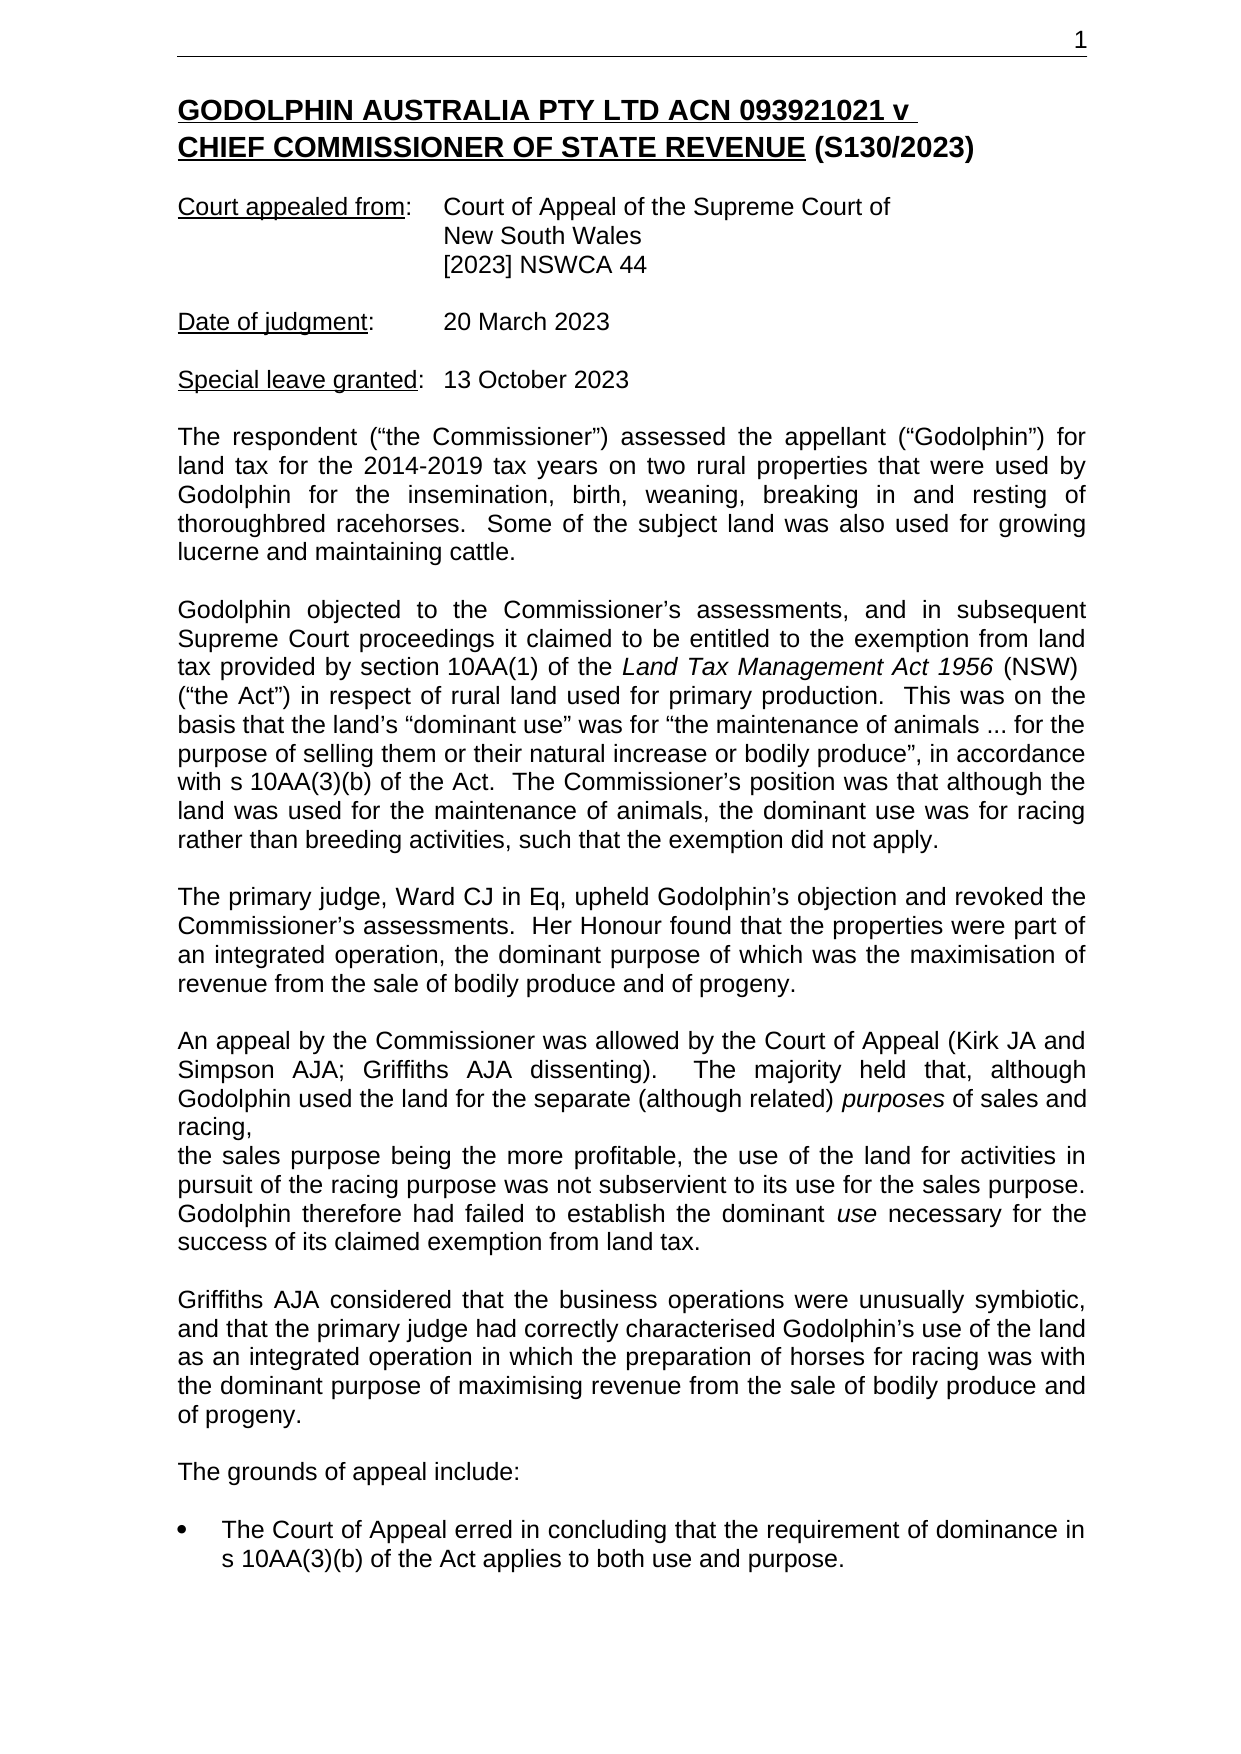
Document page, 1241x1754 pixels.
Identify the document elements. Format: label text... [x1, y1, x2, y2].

text The respondent (“the Commissioner”) assessed the appellant (“Godolphin”) for land tax for the 2014-2019 tax years on two rural properties that were used by Godolphin for the insemination, birth, weaning, breaking in and resting of thoroughbred racehorses. Some of the subject land was also used for growing lucerne and maintaining cattle. [177, 422, 1087, 566]
text Court appealed from: Court of Appeal of the Supreme Court of New South Wales [177, 192, 1087, 250]
text An appeal by the Commissioner was allowed by the Court of Appeal (Kirk JA and Simpson AJA; Griffiths AJA dissenting). The majority held that, although Godolphin used the land for the separate (although related) purposes of sales and racing, the sales purpose being the more profitable, the use of the land for activities in pursuit of the racing purpose was not subservient to its use for the sales purpose. Godolphin therefore had failed to establish the dominant use necessary for the success of its claimed exemption from land tax. [177, 1026, 1087, 1256]
text Griffiths AJA considered that the business operations were unusually symbiotic, and that the primary judge had correctly characterised Godolphin’s use of the land as an integrated operation in which the preparation of horses for racing was with the dominant purpose of maximising revenue from the sale of bodily produce and of progeny. [177, 1285, 1087, 1429]
subtitle GODOLPHIN AUSTRALIA PTY LTD ACN 093921021 v CHIEF COMMISSIONER OF STATE REVENUE (S130/2023) [177, 89, 1043, 164]
text The primary judge, Ward CJ in Eq, upheld Godolphin’s objection and revoked the Commissioner’s assessments. Her Honour found that the properties were part of an integrated operation, the dominant purpose of which was the maximisation of revenue from the sale of bodily produce and of progeny. [177, 882, 1087, 997]
list The Court of Appeal erred in concluding that the requirement of dominance in s 10AA(3)(b) of the Act applies to both use and purpose. [177, 1515, 1087, 1572]
text Date of judgment: 20 March 2023 [177, 307, 1087, 336]
text [2023] NSWCA 44 [443, 250, 1087, 279]
text Special leave granted: 13 October 2023 [177, 365, 1087, 394]
text Godolphin objected to the Commissioner’s assessments, and in subsequent Supreme Court proceedings it claimed to be entitled to the exemption from land tax provided by section 10AA(1) of the Land Tax Management Act 1956 (NSW) (“the Act”) in respect of rural land used for primary production. This was on the basis that the land’s “dominant use” was for “the maintenance of animals ... for the purpose of selling them or their natural increase or bodily produce”, in accordance with s 10AA(3)(b) of the Act. The Commissioner’s position was that although the land was used for the maintenance of animals, the dominant use was for racing rather than breeding activities, such that the exemption did not apply. [177, 595, 1087, 854]
text The grounds of appeal include: [177, 1457, 1087, 1486]
